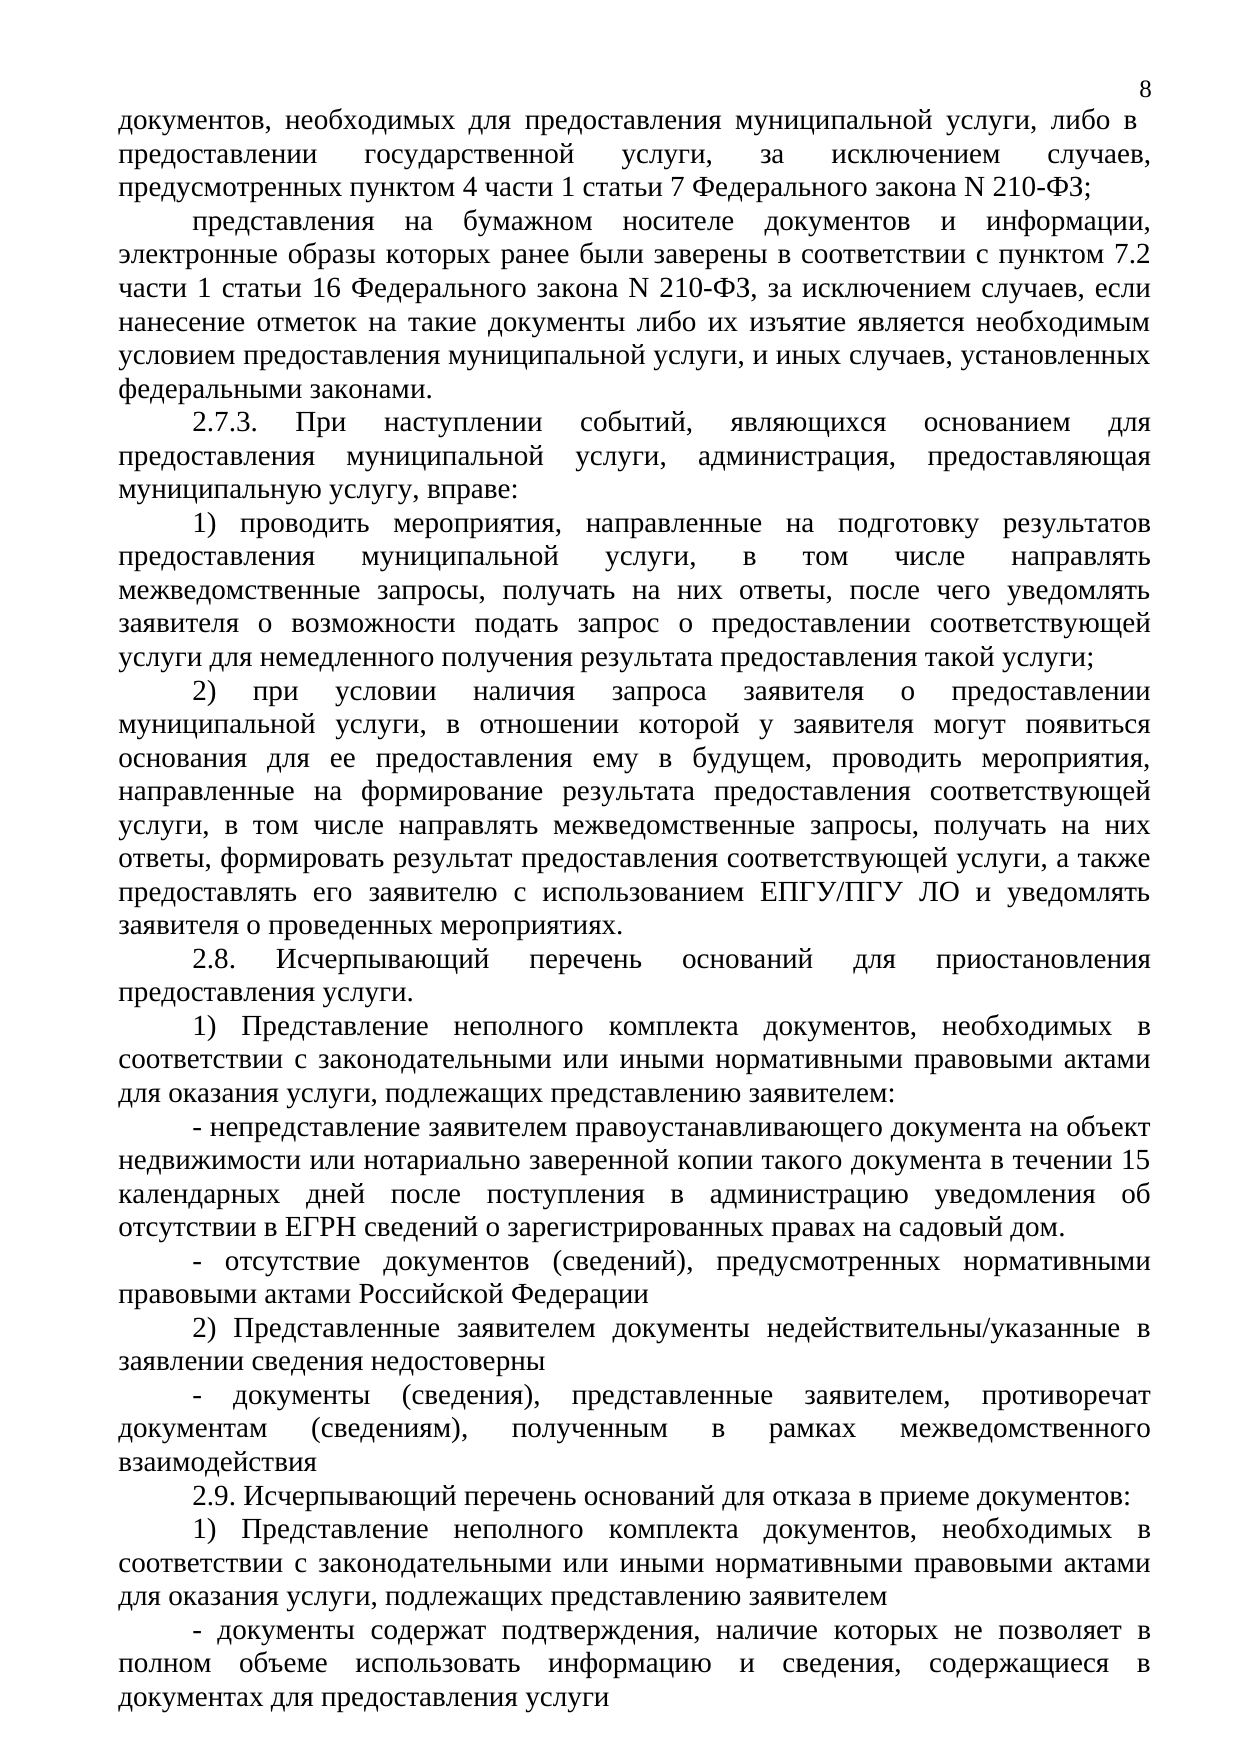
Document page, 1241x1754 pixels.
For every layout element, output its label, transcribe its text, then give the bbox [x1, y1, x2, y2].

text 2.9. Исчерпывающий перечень оснований для отказа в приеме документов: [118, 1478, 1152, 1511]
text 2.7.3. При наступлении событий, являющихся основанием для предоставления муниципальной услуги, администрация, предоставляющая муниципальную услугу, вправе: [118, 404, 1152, 505]
text 1) Представление неполного комплекта документов, необходимых в соответствии с законодательными или иными нормативными правовыми актами для оказания услуги, подлежащих представлению заявителем: [118, 1008, 1152, 1109]
text представления на бумажном носителе документов и информации, электронные образы которых ранее были заверены в соответствии с пунктом 7.2 части 1 статьи 16 Федерального закона N 210-ФЗ, за исключением случаев, если нанесение отметок на такие документы либо их изъятие является необходимым условием предоставления муниципальной услуги, и иных случаев, установленных федеральными законами. [118, 203, 1152, 404]
text - документы (сведения), представленные заявителем, противоречат документам (сведениям), полученным в рамках межведомственного взаимодействия [118, 1377, 1152, 1478]
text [118, 102, 1152, 203]
text 2.8. Исчерпывающий перечень оснований для приостановления предоставления услуги. [118, 941, 1152, 1008]
text - документы содержат подтверждения, наличие которых не позволяет в полном объеме использовать информацию и сведения, содержащиеся в документах для предоставления услуги [118, 1612, 1152, 1712]
text - отсутствие документов (сведений), предусмотренных нормативными правовыми актами Российской Федерации [118, 1243, 1152, 1310]
text - непредставление заявителем правоустанавливающего документа на объект недвижимости или нотариально заверенной копии такого документа в течении 15 календарных дней после поступления в администрацию уведомления об отсутствии в ЕГРН сведений о зарегистрированных правах на садовый дом. [118, 1109, 1152, 1243]
text 1) проводить мероприятия, направленные на подготовку результатов предоставления муниципальной услуги, в том числе направлять межведомственные запросы, получать на них ответы, после чего уведомлять заявителя о возможности подать запрос о предоставлении соответствующей услуги для немедленного получения результата предоставления такой услуги; [118, 505, 1152, 673]
text 2) при условии наличия запроса заявителя о предоставлении муниципальной услуги, в отношении которой у заявителя могут появиться основания для ее предоставления ему в будущем, проводить мероприятия, направленные на формирование результата предоставления соответствующей услуги, в том числе направлять межведомственные запросы, получать на них ответы, формировать результат предоставления соответствующей услуги, а также предоставлять его заявителю с использованием ЕПГУ/ПГУ ЛО и уведомлять заявителя о проведенных мероприятиях. [118, 673, 1152, 941]
text 1) Представление неполного комплекта документов, необходимых в соответствии с законодательными или иными нормативными правовыми актами для оказания услуги, подлежащих представлению заявителем [118, 1511, 1152, 1612]
text 2) Представленные заявителем документы недействительны/указанные в заявлении сведения недостоверны [118, 1310, 1152, 1377]
